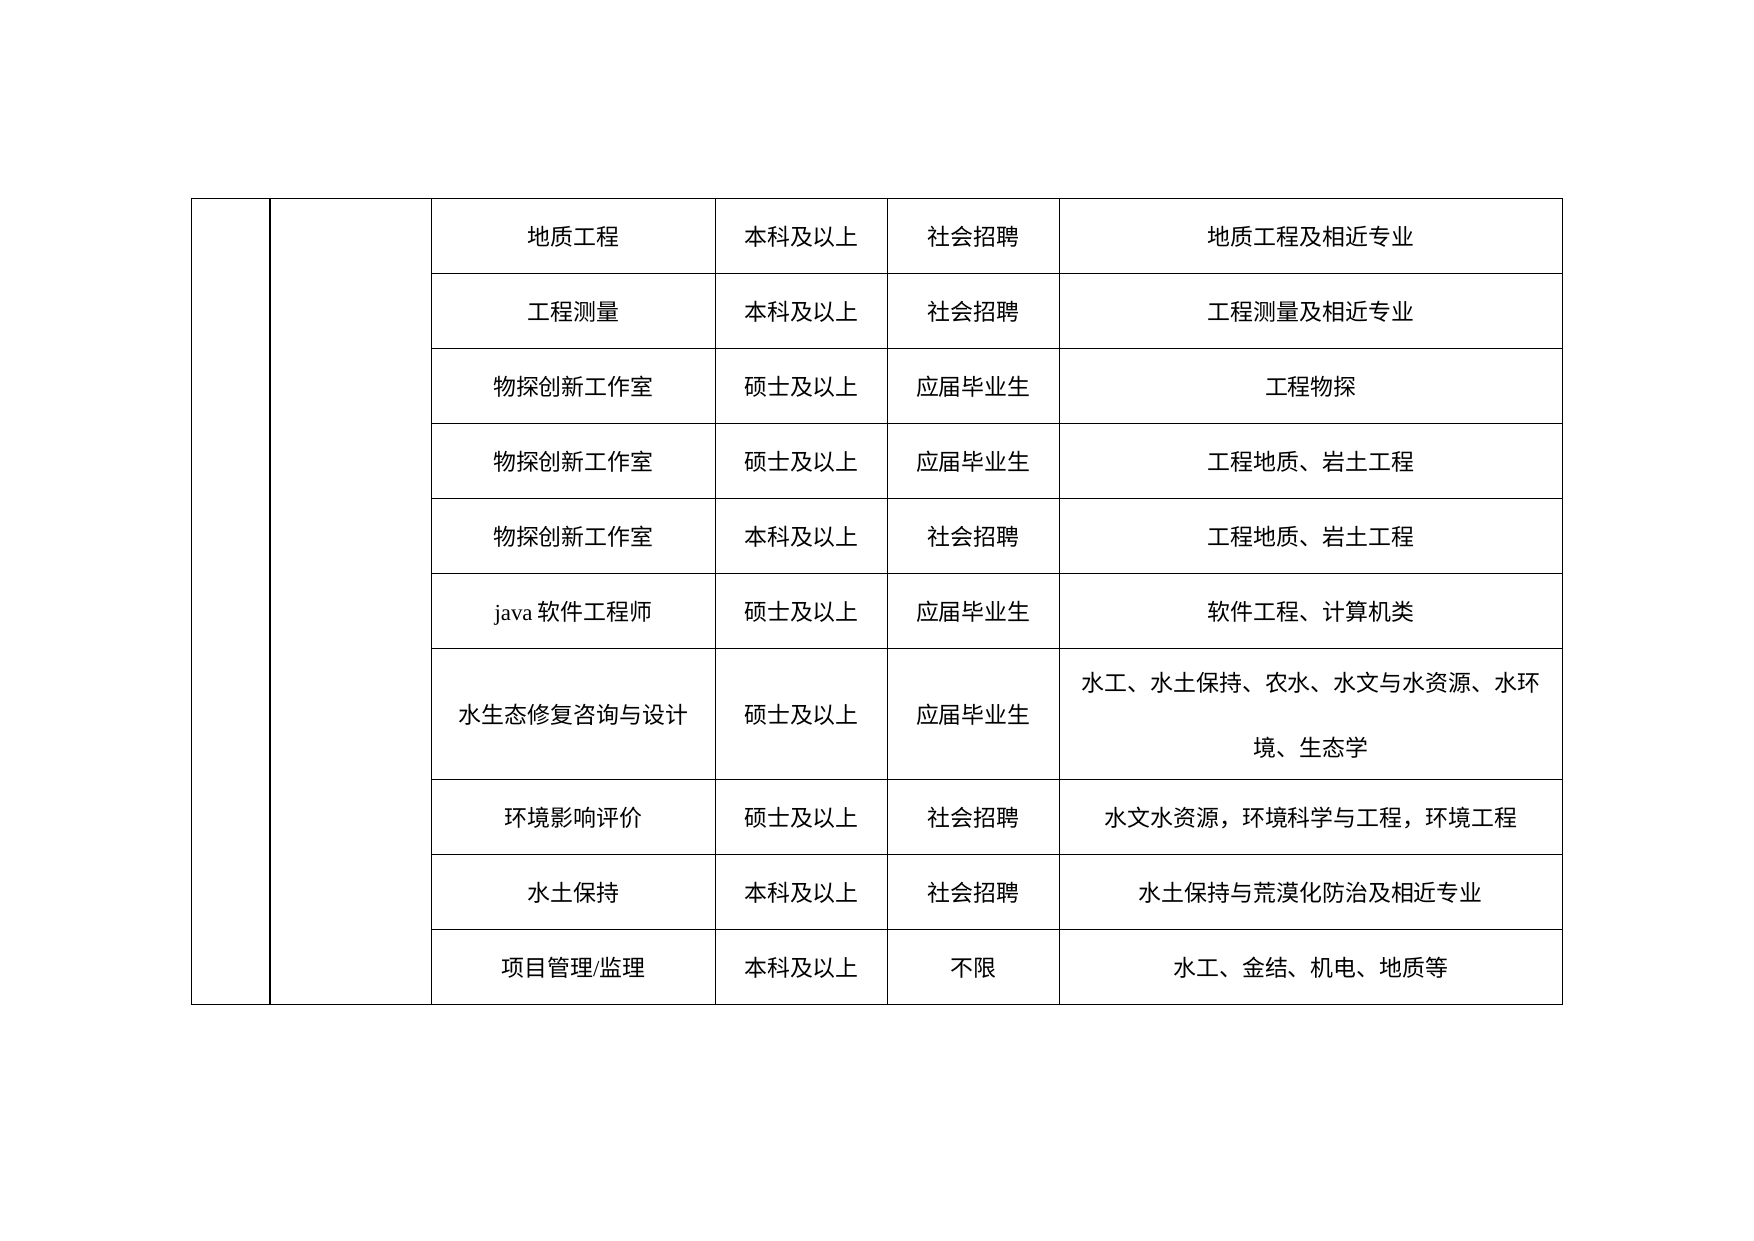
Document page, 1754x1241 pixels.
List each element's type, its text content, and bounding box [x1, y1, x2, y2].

table_cell 工程测量 [432, 274, 715, 348]
table_cell 本科及以上 [716, 274, 887, 348]
table_cell java软件工程师 [432, 574, 715, 648]
table_cell 工程地质、岩土工程 [1060, 499, 1562, 573]
table_cell 社会招聘 [888, 780, 1059, 854]
table_cell 本科及以上 [716, 930, 887, 1004]
table_cell 工程物探 [1060, 349, 1562, 423]
table_cell 硕士及以上 [716, 349, 887, 423]
table_cell 应届毕业生 [888, 574, 1059, 648]
table_cell 社会招聘 [888, 855, 1059, 929]
table_cell 环境影响评价 [432, 780, 715, 854]
table_cell 应届毕业生 [888, 349, 1059, 423]
table_cell 工程测量及相近专业 [1060, 274, 1562, 348]
table_cell 物探创新工作室 [432, 349, 715, 423]
table_cell 社会招聘 [888, 274, 1059, 348]
table_cell 水文水资源，环境科学与工程，环境工程 [1060, 780, 1562, 854]
table_cell 工程地质、岩土工程 [1060, 424, 1562, 498]
table_cell 不限 [888, 930, 1059, 1004]
table_cell 本科及以上 [716, 855, 887, 929]
table_cell 应届毕业生 [888, 649, 1059, 779]
table_cell 社会招聘 [888, 199, 1059, 273]
table_cell 本科及以上 [716, 499, 887, 573]
table_cell 软件工程、计算机类 [1060, 574, 1562, 648]
table_cell 硕士及以上 [716, 780, 887, 854]
table_cell 水土保持与荒漠化防治及相近专业 [1060, 855, 1562, 929]
table_cell 社会招聘 [888, 499, 1059, 573]
table_cell 水工、水土保持、农水、水文与水资源、水环境、生态学 [1060, 649, 1562, 779]
table_cell 硕士及以上 [716, 574, 887, 648]
table_cell 硕士及以上 [716, 424, 887, 498]
table_cell 物探创新工作室 [432, 424, 715, 498]
table_cell 物探创新工作室 [432, 499, 715, 573]
table_cell 硕士及以上 [716, 649, 887, 779]
table_cell 本科及以上 [716, 199, 887, 273]
table_cell 地质工程及相近专业 [1060, 199, 1562, 273]
table_cell 地质工程 [432, 199, 715, 273]
table_cell 水土保持 [432, 855, 715, 929]
table_cell 水工、金结、机电、地质等 [1060, 930, 1562, 1004]
table_cell 水生态修复咨询与设计 [432, 649, 715, 779]
table_cell 应届毕业生 [888, 424, 1059, 498]
table_cell 项目管理/监理 [432, 930, 715, 1004]
